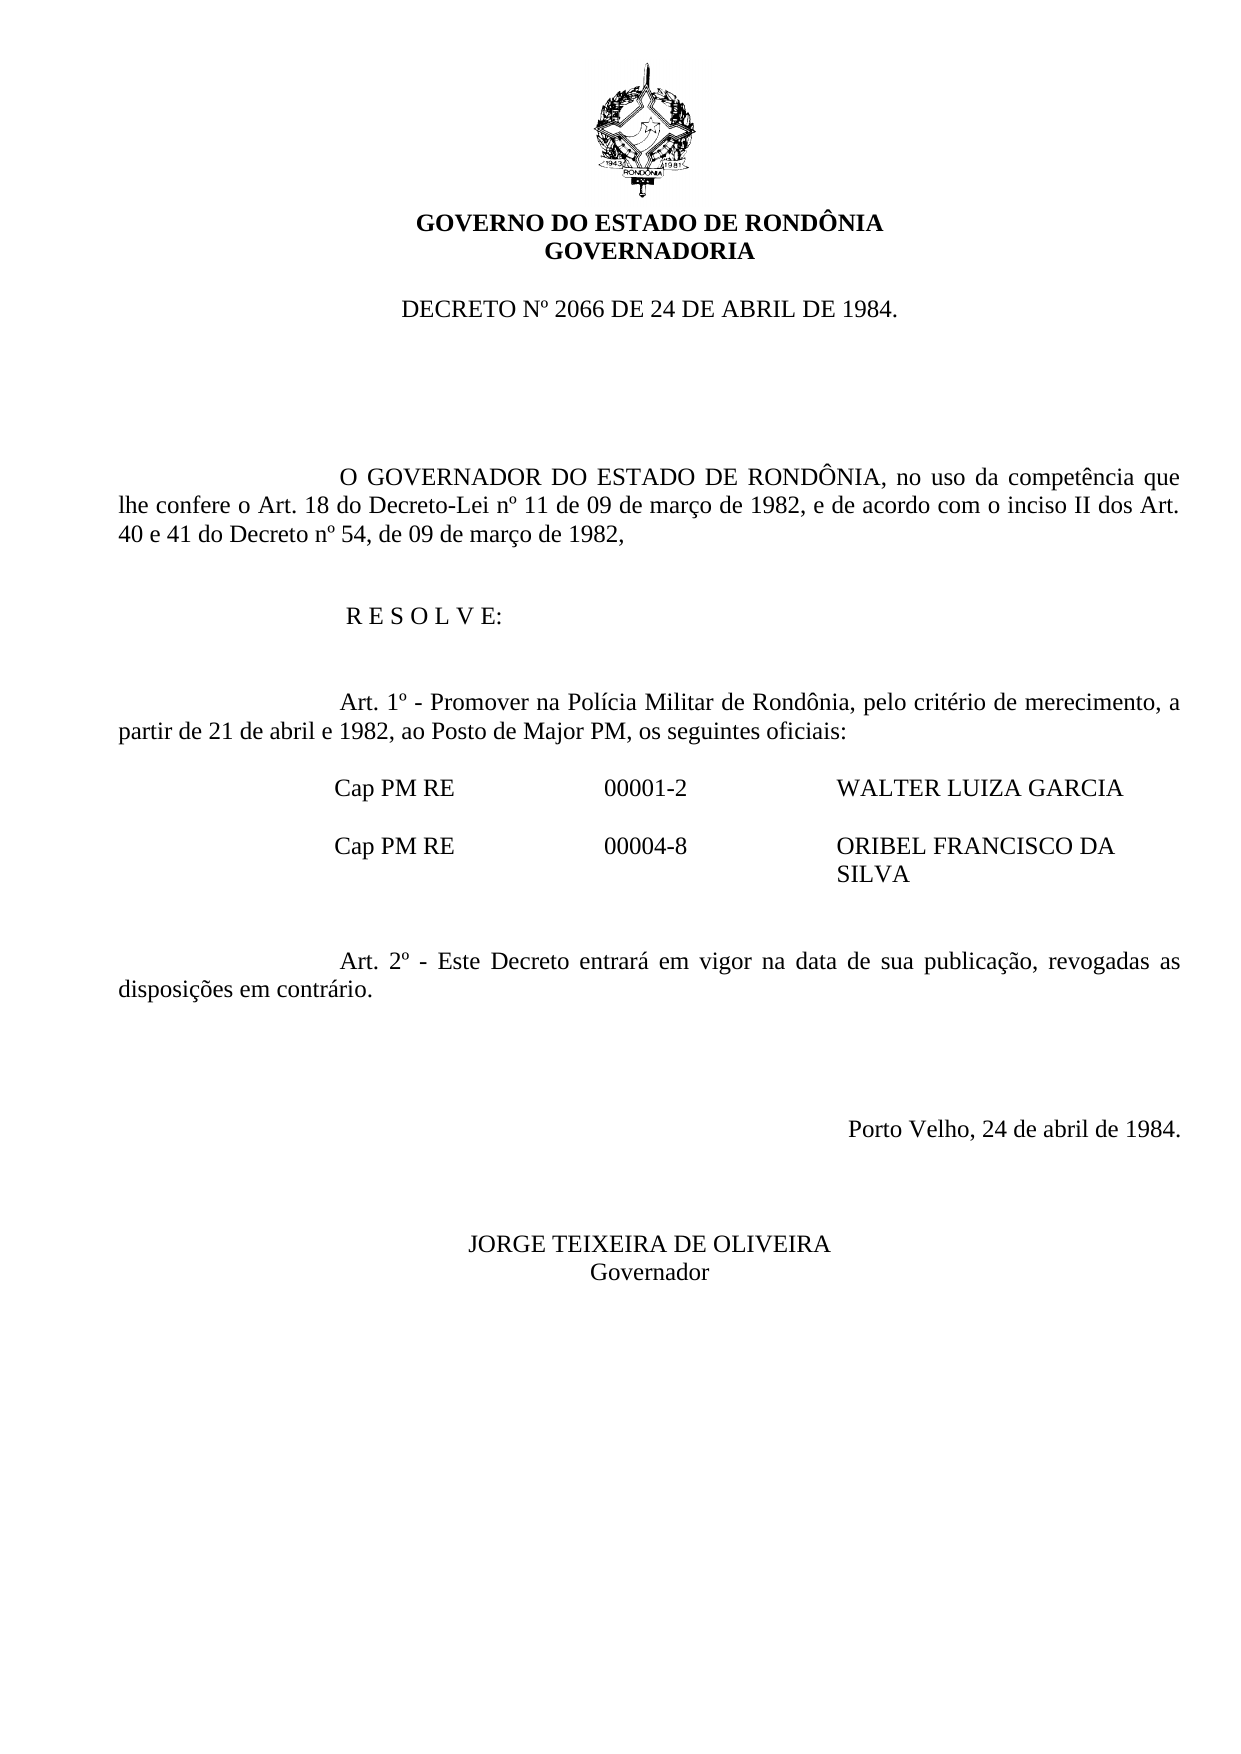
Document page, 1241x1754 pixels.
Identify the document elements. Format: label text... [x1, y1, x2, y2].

text Art. 1º - Promover na Polícia Militar de Rondônia, pelo critério de merecimento, a partir de 21 de abril e 1982, ao Posto de Major PM, os seguintes oficiais: [118, 687, 1181, 744]
text R E S O L V E: [118, 601, 1181, 629]
text JORGE TEIXEIRA DE OLIVEIRA [118, 1229, 1181, 1257]
text Porto Velho, 24 de abril de 1984. [118, 1114, 1181, 1142]
table_header 00001-2 [466, 773, 825, 831]
text DECRETO Nº 2066 DE 24 DE ABRIL DE 1984. [118, 294, 1181, 323]
table_cell ORIBEL FRANCISCO DA SILVA [825, 831, 1184, 888]
text Governador [118, 1257, 1181, 1286]
text O GOVERNADOR DO ESTADO DE RONDÔNIA, no uso da competência que lhe confere o Art. 18 do Decreto-Lei nº 11 de 09 de março de 1982, e de acordo com o inciso II dos Art. 40 e 41 do Decreto nº 54, de 09 de março de 1982, [118, 462, 1181, 548]
table_cell 00004-8 [466, 831, 825, 888]
table_header Cap PM RE [107, 773, 466, 831]
table_header WALTER LUIZA GARCIA [825, 773, 1184, 831]
text Art. 2º - Este Decreto entrará em vigor na data de sua publicação, revogadas as disposições em contrário. [118, 946, 1181, 1003]
table_cell Cap PM RE [107, 831, 466, 888]
